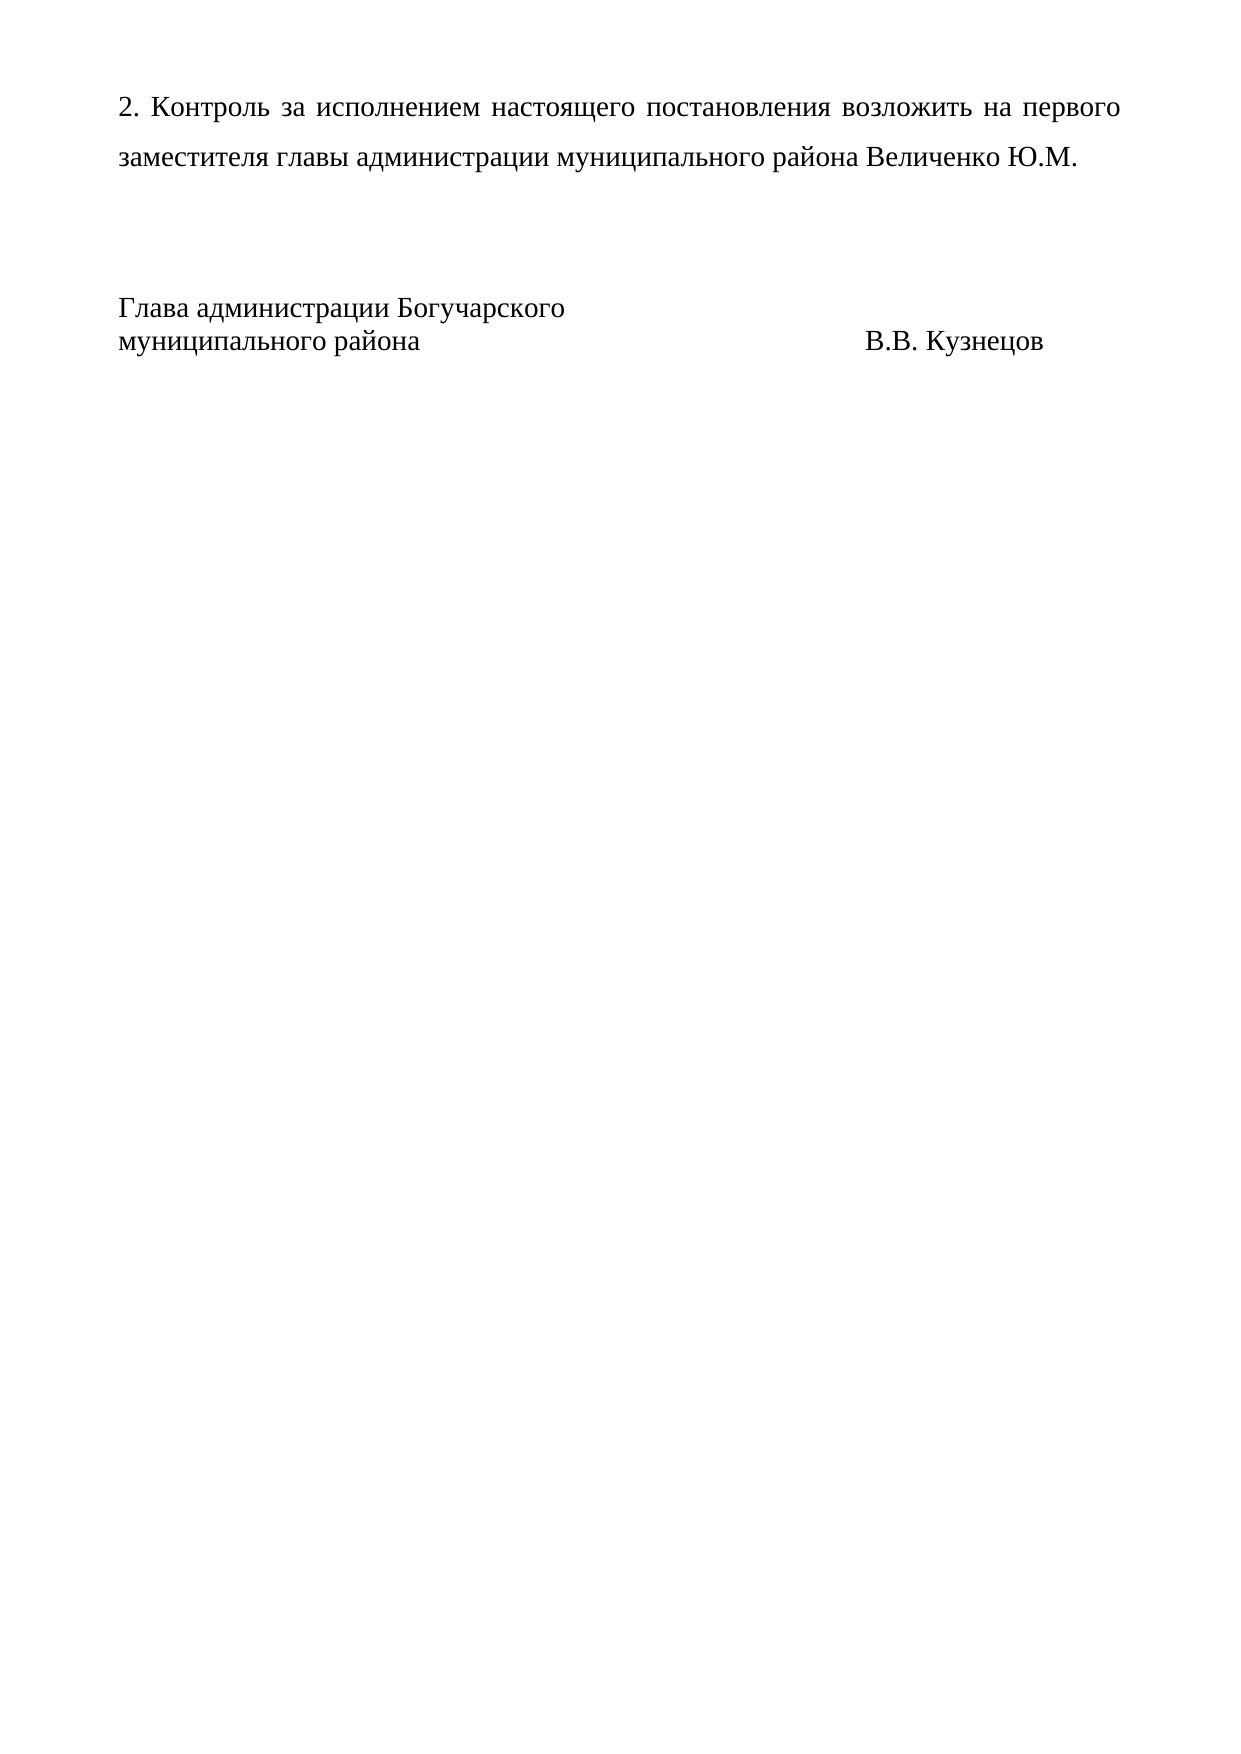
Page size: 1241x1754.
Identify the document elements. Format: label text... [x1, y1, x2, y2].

text Глава администрации Богучарского [118, 290, 1122, 323]
text 2. Контроль за исполнением настоящего постановления возложить на первого заместителя главы администрации муниципального района Величенко Ю.М. [118, 89, 1122, 172]
text муниципального района В.В. Кузнецов [118, 323, 1122, 357]
